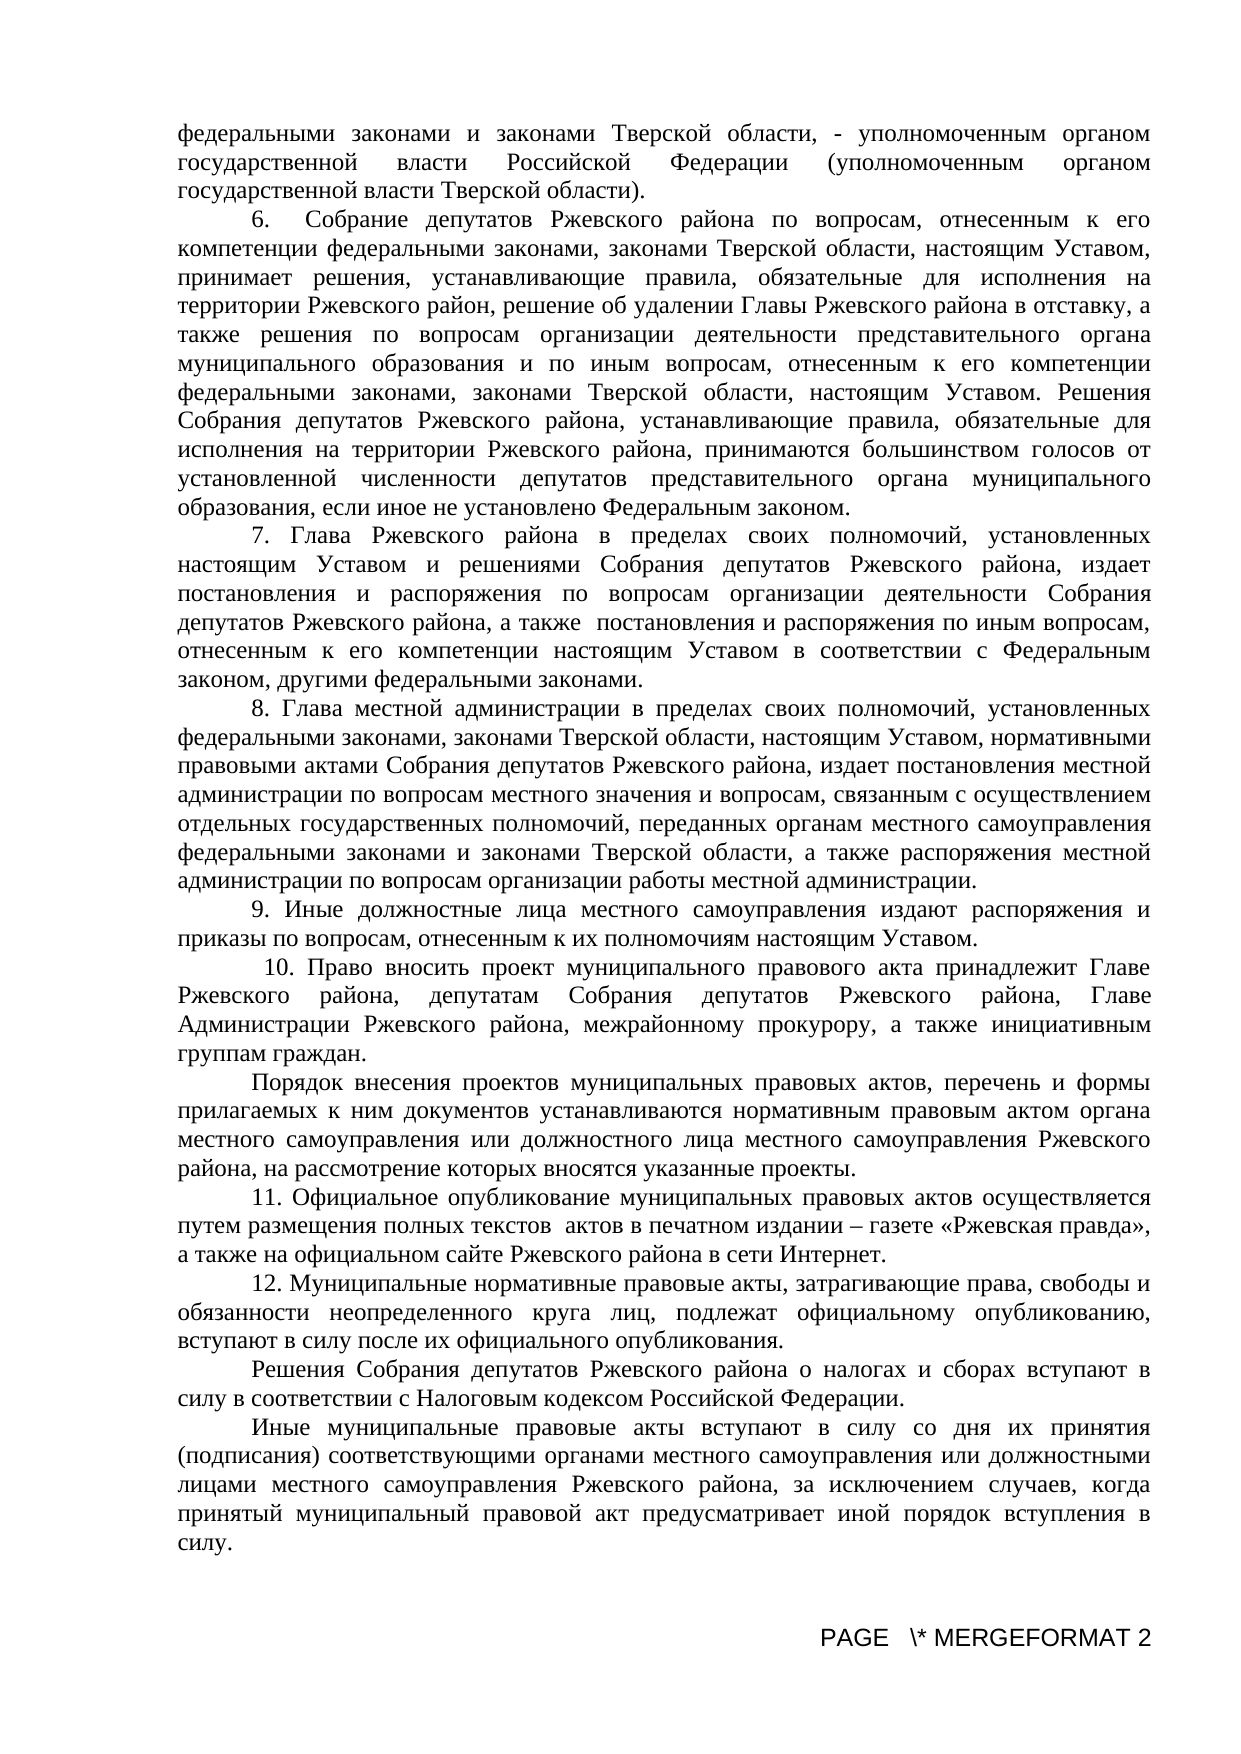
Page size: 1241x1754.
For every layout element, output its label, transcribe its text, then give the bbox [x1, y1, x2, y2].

text 10. Право вносить проект муниципального правового акта принадлежит Главе Ржевского района, депутатам Собрания депутатов Ржевского района, Главе Администрации Ржевского района, межрайонному прокурору, а также инициативным группам граждан. [177, 952, 1152, 1067]
text 6. Собрание депутатов Ржевского района по вопросам, отнесенным к его компетенции федеральными законами, законами Тверской области, настоящим Уставом, принимает решения, устанавливающие правила, обязательные для исполнения на территории Ржевского район, решение об удалении Главы Ржевского района в отставку, а также решения по вопросам организации деятельности представительного органа муниципального образования и по иным вопросам, отнесенным к его компетенции федеральными законами, законами Тверской области, настоящим Уставом. Решения Собрания депутатов Ржевского района, устанавливающие правила, обязательные для исполнения на территории Ржевского района, принимаются большинством голосов от установленной численности депутатов представительного органа муниципального образования, если иное не установлено Федеральным законом. [177, 204, 1152, 521]
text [177, 118, 1152, 204]
text Порядок внесения проектов муниципальных правовых актов, перечень и формы прилагаемых к ним документов устанавливаются нормативным правовым актом органа местного самоуправления или должностного лица местного самоуправления Ржевского района, на рассмотрение которых вносятся указанные проекты. [177, 1067, 1152, 1182]
text 7. Глава Ржевского района в пределах своих полномочий, установленных настоящим Уставом и решениями Собрания депутатов Ржевского района, издает постановления и распоряжения по вопросам организации деятельности Собрания депутатов Ржевского района, а также постановления и распоряжения по иным вопросам, отнесенным к его компетенции настоящим Уставом в соответствии с Федеральным законом, другими федеральными законами. [177, 521, 1152, 693]
text 11. Официальное опубликование муниципальных правовых актов осуществляется путем размещения полных текстов актов в печатном издании – газете «Ржевская правда», а также на официальном сайте Ржевского района в сети Интернет. [177, 1182, 1152, 1268]
text Решения Собрания депутатов Ржевского района о налогах и сборах вступают в силу в соответствии с Налоговым кодексом Российской Федерации. [177, 1354, 1152, 1412]
text 8. Глава местной администрации в пределах своих полномочий, установленных федеральными законами, законами Тверской области, настоящим Уставом, нормативными правовыми актами Собрания депутатов Ржевского района, издает постановления местной администрации по вопросам местного значения и вопросам, связанным с осуществлением отдельных государственных полномочий, переданных органам местного самоуправления федеральными законами и законами Тверской области, а также распоряжения местной администрации по вопросам организации работы местной администрации. [177, 693, 1152, 894]
text Иные муниципальные правовые акты вступают в силу со дня их принятия (подписания) соответствующими органами местного самоуправления или должностными лицами местного самоуправления Ржевского района, за исключением случаев, когда принятый муниципальный правовой акт предусматривает иной порядок вступления в силу. [177, 1412, 1152, 1556]
text 9. Иные должностные лица местного самоуправления издают распоряжения и приказы по вопросам, отнесенным к их полномочиям настоящим Уставом. [177, 894, 1152, 952]
text 12. Муниципальные нормативные правовые акты, затрагивающие права, свободы и обязанности неопределенного круга лиц, подлежат официальному опубликованию, вступают в силу после их официального опубликования. [177, 1268, 1152, 1354]
